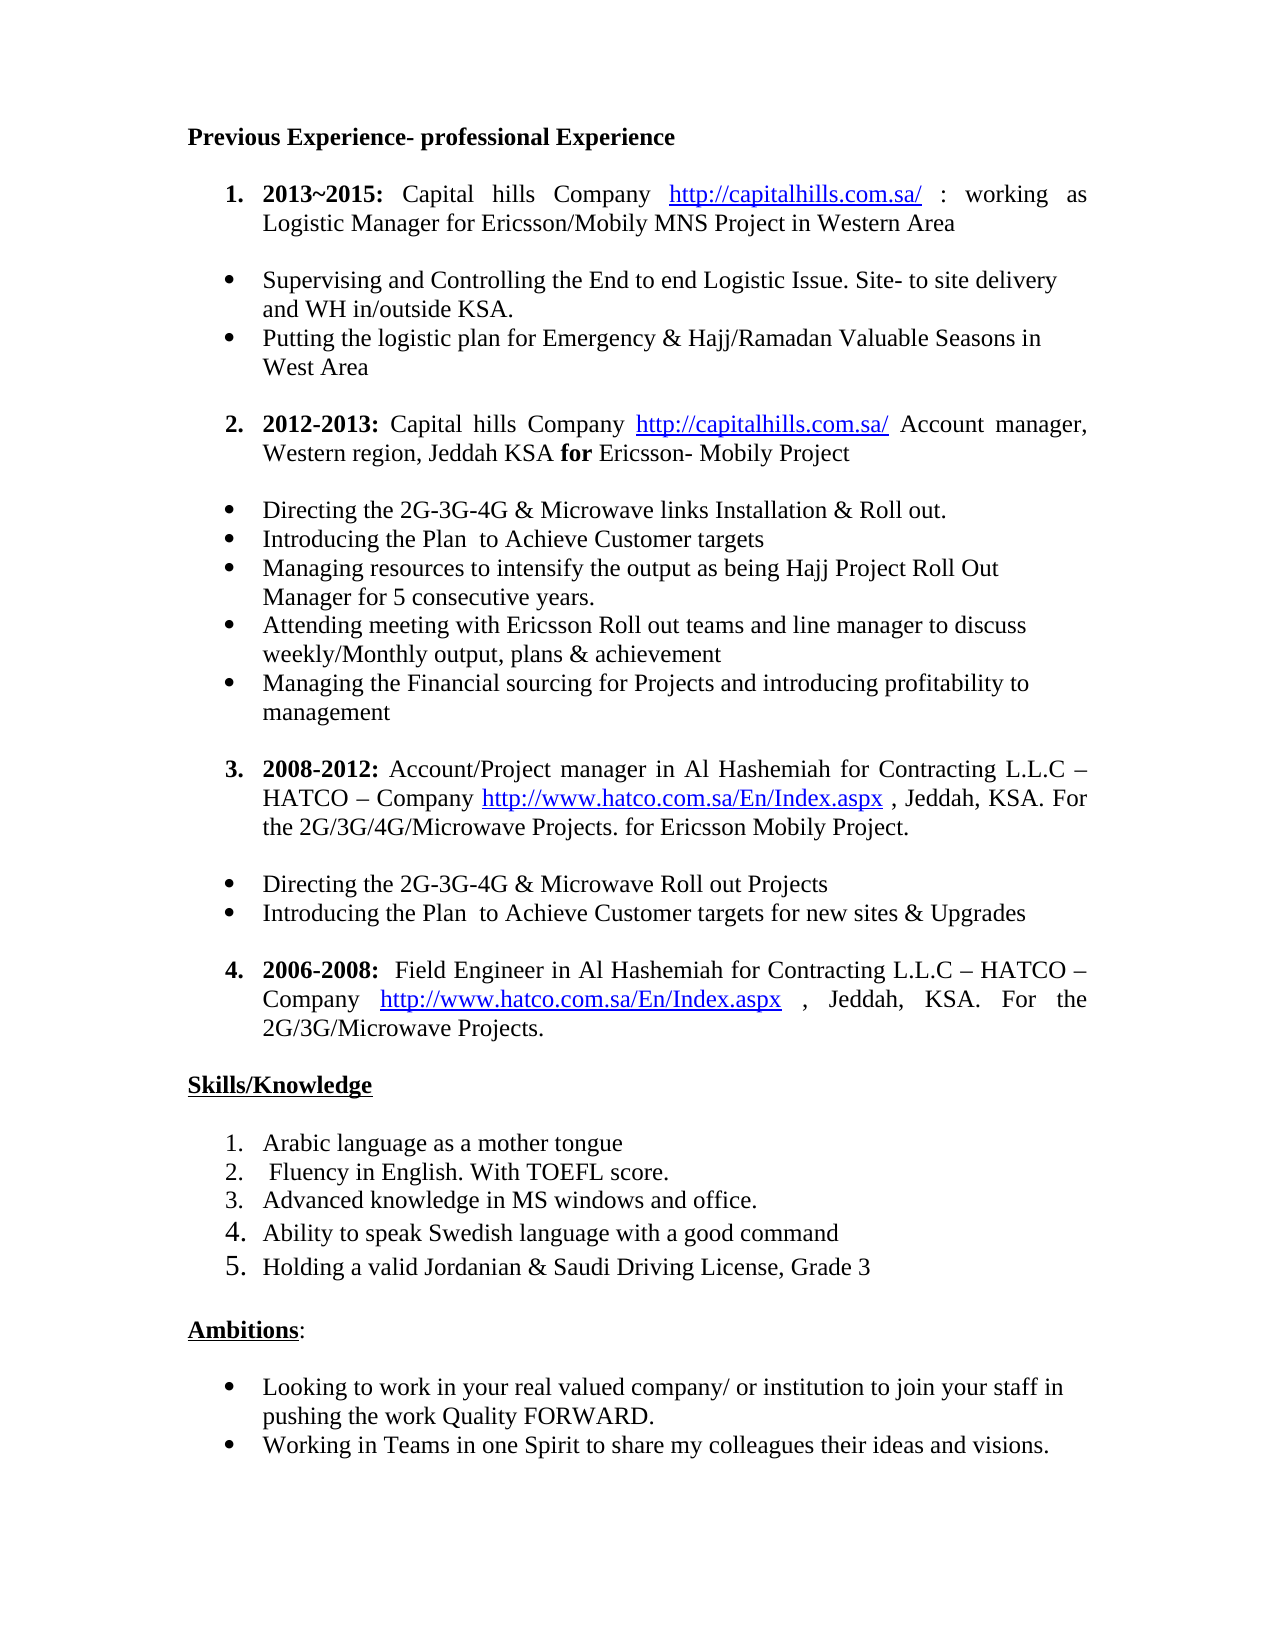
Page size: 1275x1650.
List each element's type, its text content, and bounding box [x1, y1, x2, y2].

list Advanced knowledge in MS windows and office. [225, 1186, 1087, 1214]
list Looking to work in your real valued company/ or institution to join your staff in pushing the work Quality FORWARD. [225, 1372, 1087, 1430]
list Introducing the Plan to Achieve Customer targets for new sites & Upgrades [225, 898, 1087, 927]
list Attending meeting with Ericsson Roll out teams and line manager to discuss weekly/Monthly output, plans & achievement [225, 611, 1087, 668]
list Arabic language as a mother tongue [225, 1128, 1087, 1157]
list Directing the 2G-3G-4G & Microwave Roll out Projects [225, 869, 1087, 898]
text Previous Experience- professional Experience [187, 122, 1087, 151]
list Directing the 2G-3G-4G & Microwave links Installation & Roll out. [225, 496, 1087, 524]
list Managing resources to intensify the output as being Hajj Project Roll Out Manager for 5 consecutive years. [225, 553, 1087, 611]
list Supervising and Controlling the End to end Logistic Issue. Site- to site delivery and WH in/outside KSA. [225, 266, 1087, 323]
text Ambitions: [187, 1315, 1087, 1344]
list Fluency in English. With TOEFL score. [225, 1157, 1087, 1186]
list 2012-2013: Capital hills Company http://capitalhills.com.sa/ Account manager, Western region, Jeddah KSA for Ericsson- Mobily Project [225, 409, 1087, 467]
list Holding a valid Jordanian & Saudi Driving License, Grade 3 [225, 1248, 1087, 1281]
list Putting the logistic plan for Emergency & Hajj/Ramadan Valuable Seasons in West Area [225, 323, 1087, 381]
list Introducing the Plan to Achieve Customer targets [225, 524, 1087, 553]
list Managing the Financial sourcing for Projects and introducing profitability to management [225, 668, 1087, 726]
list 2008-2012: Account/Project manager in Al Hashemiah for Contracting L.L.C – HATCO – Company http://www.hatco.com.sa/En/Index.aspx , Jeddah, KSA. For the 2G/3G/4G/Microwave Projects. for Ericsson Mobily Project. [225, 754, 1087, 841]
list 2013~2015: Capital hills Company http://capitalhills.com.sa/ : working as Logistic Manager for Ericsson/Mobily MNS Project in Western Area [225, 179, 1087, 237]
text Skills/Knowledge [187, 1071, 1087, 1099]
list Working in Teams in one Spirit to share my colleagues their ideas and visions. [225, 1430, 1087, 1459]
list Ability to speak Swedish language with a good command [225, 1214, 1087, 1248]
list 2006-2008: Field Engineer in Al Hashemiah for Contracting L.L.C – HATCO – Company http://www.hatco.com.sa/En/Index.aspx , Jeddah, KSA. For the 2G/3G/Microwave Projects. [225, 956, 1087, 1042]
